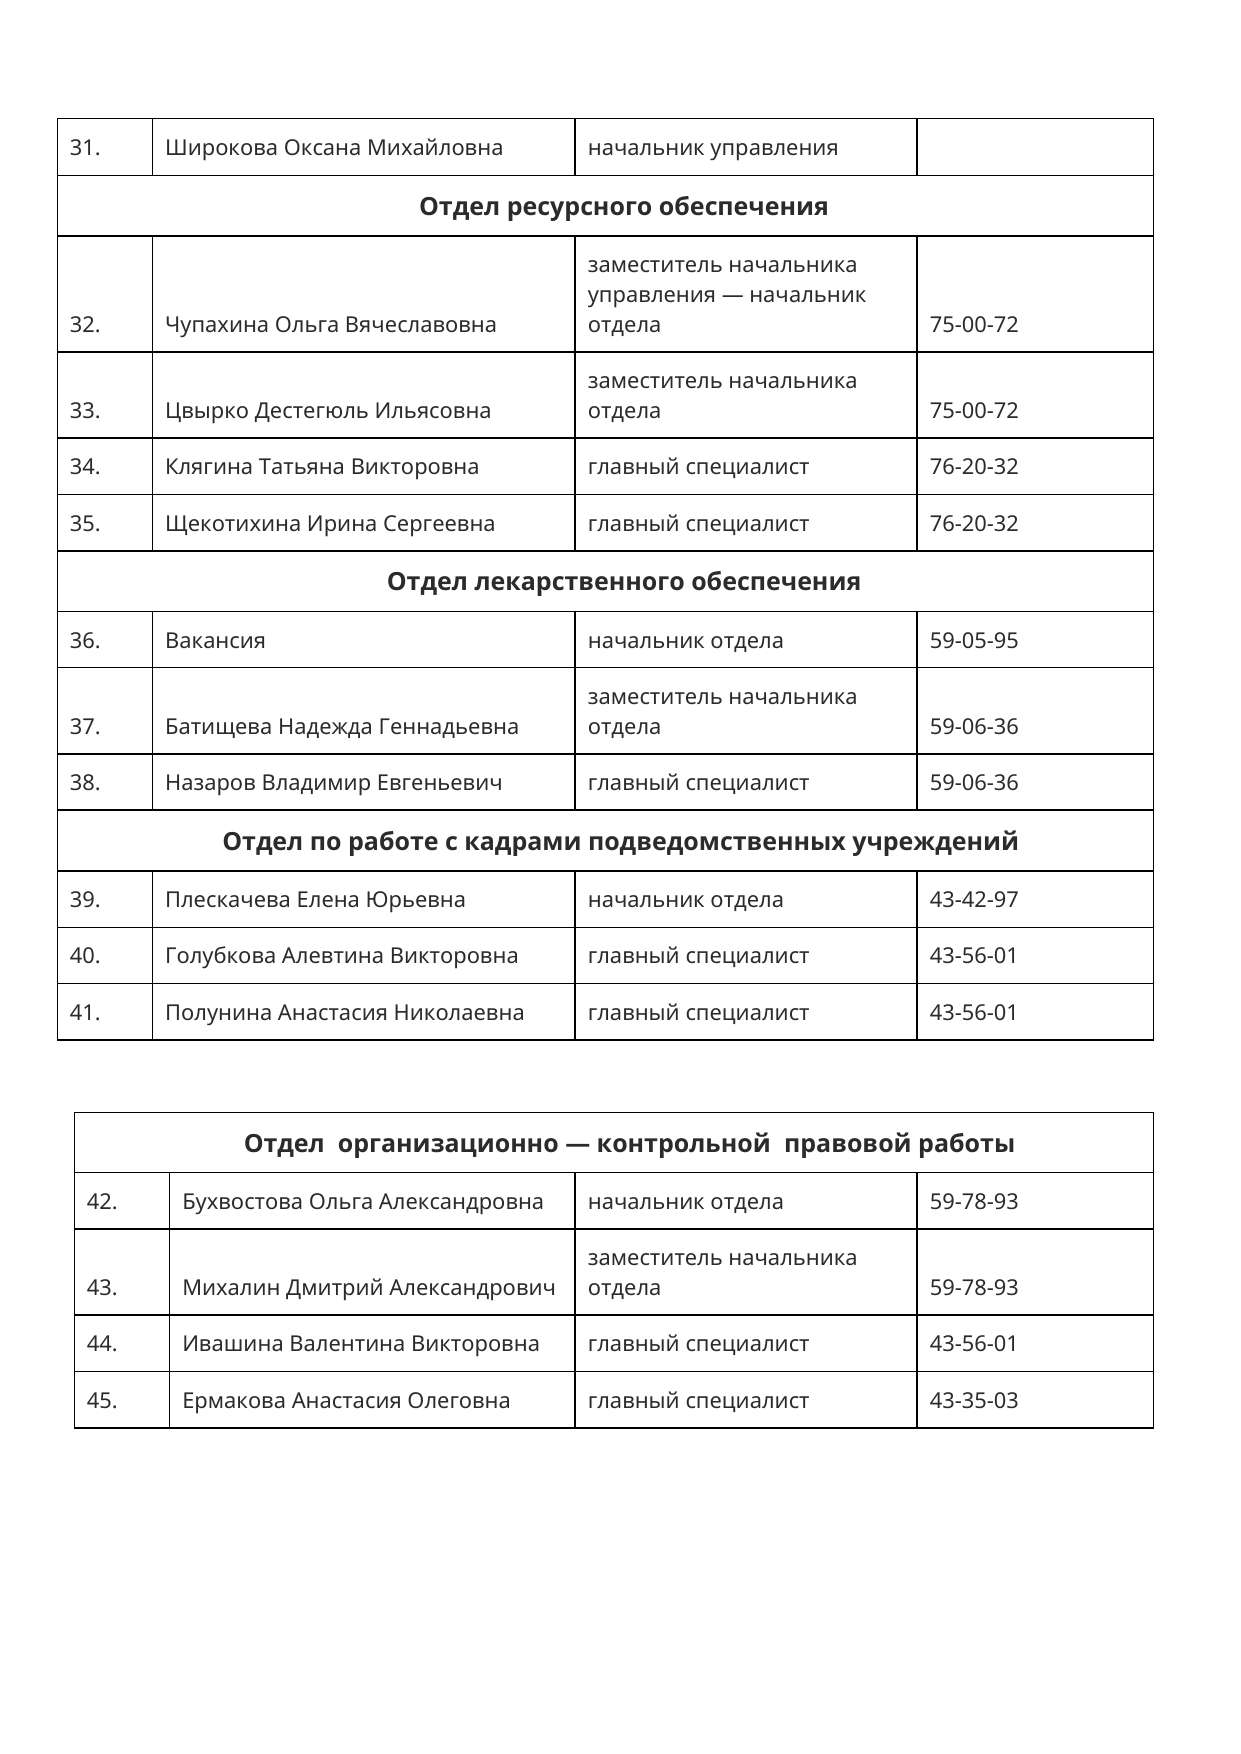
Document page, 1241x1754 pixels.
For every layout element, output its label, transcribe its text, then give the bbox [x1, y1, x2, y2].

table_cell 39. [58, 872, 152, 926]
table_cell 59-05-95 [918, 612, 1153, 667]
table_cell 35. [58, 495, 152, 550]
table_cell Бухвостова Ольга Александровна [170, 1173, 574, 1228]
table_cell Широкова Оксана Михайловна [153, 119, 574, 174]
table_cell Михалин Дмитрий Александрович [170, 1230, 574, 1314]
table_cell Батищева Надежда Геннадьевна [153, 668, 574, 753]
table_cell 43-56-01 [918, 1316, 1153, 1371]
table_cell 59-06-36 [918, 755, 1153, 809]
table_cell Ивашина Валентина Викторовна [170, 1316, 574, 1371]
table_cell заместитель начальника отдела [576, 353, 916, 437]
table_cell 43-56-01 [918, 984, 1153, 1039]
table_cell Плескачева Елена Юрьевна [153, 872, 574, 926]
table_cell Отдел ресурсного обеспечения [58, 176, 1153, 235]
table_cell 44. [75, 1316, 169, 1371]
table_cell Вакансия [153, 612, 574, 667]
table_cell 76-20-32 [918, 439, 1153, 493]
table_cell главный специалист [576, 1372, 916, 1427]
table_cell 43-42-97 [918, 872, 1153, 926]
table_cell Ермакова Анастасия Олеговна [170, 1372, 574, 1427]
table_cell начальник управления [576, 119, 916, 174]
table_cell 33. [58, 353, 152, 437]
table_cell Цвырко Дестегюль Ильясовна [153, 353, 574, 437]
table_cell 43-56-01 [918, 928, 1153, 983]
table_cell 32. [58, 237, 152, 351]
table_cell Клягина Татьяна Викторовна [153, 439, 574, 493]
table_cell главный специалист [576, 1316, 916, 1371]
table_cell заместитель начальника отдела [576, 1230, 916, 1314]
table_cell 59-06-36 [918, 668, 1153, 753]
table_cell начальник отдела [576, 872, 916, 926]
table_cell [918, 119, 1153, 174]
table_cell 59-78-93 [918, 1173, 1153, 1228]
table_cell 75-00-72 [918, 237, 1153, 351]
table_cell начальник отдела [576, 612, 916, 667]
table_cell Отдел лекарственного обеспечения [58, 552, 1153, 611]
table_cell главный специалист [576, 984, 916, 1039]
table_cell Отдел по работе с кадрами подведомственных учреждений [58, 811, 1153, 870]
table_cell 42. [75, 1173, 169, 1228]
table_cell Чупахина Ольга Вячеславовна [153, 237, 574, 351]
table_cell главный специалист [576, 755, 916, 809]
table_cell 38. [58, 755, 152, 809]
table_cell заместитель начальника отдела [576, 668, 916, 753]
table_cell 76-20-32 [918, 495, 1153, 550]
table_cell Полунина Анастасия Николаевна [153, 984, 574, 1039]
table_cell 37. [58, 668, 152, 753]
table_cell начальник отдела [576, 1173, 916, 1228]
table_cell 43-35-03 [918, 1372, 1153, 1427]
table_cell 43. [75, 1230, 169, 1314]
table_cell главный специалист [576, 495, 916, 550]
table_cell Голубкова Алевтина Викторовна [153, 928, 574, 983]
table_cell 41. [58, 984, 152, 1039]
table_cell 45. [75, 1372, 169, 1427]
table_cell главный специалист [576, 928, 916, 983]
table_cell 31. [58, 119, 152, 174]
table_cell главный специалист [576, 439, 916, 493]
table_cell 36. [58, 612, 152, 667]
table_cell заместитель начальника управления — начальник отдела [576, 237, 916, 351]
table_cell 59-78-93 [918, 1230, 1153, 1314]
table_cell 40. [58, 928, 152, 983]
table_cell 75-00-72 [918, 353, 1153, 437]
table_cell Назаров Владимир Евгеньевич [153, 755, 574, 809]
table_cell Щекотихина Ирина Сергеевна [153, 495, 574, 550]
table_cell 34. [58, 439, 152, 493]
table_header Отдел организационно — контрольной правовой работы [75, 1113, 1153, 1172]
